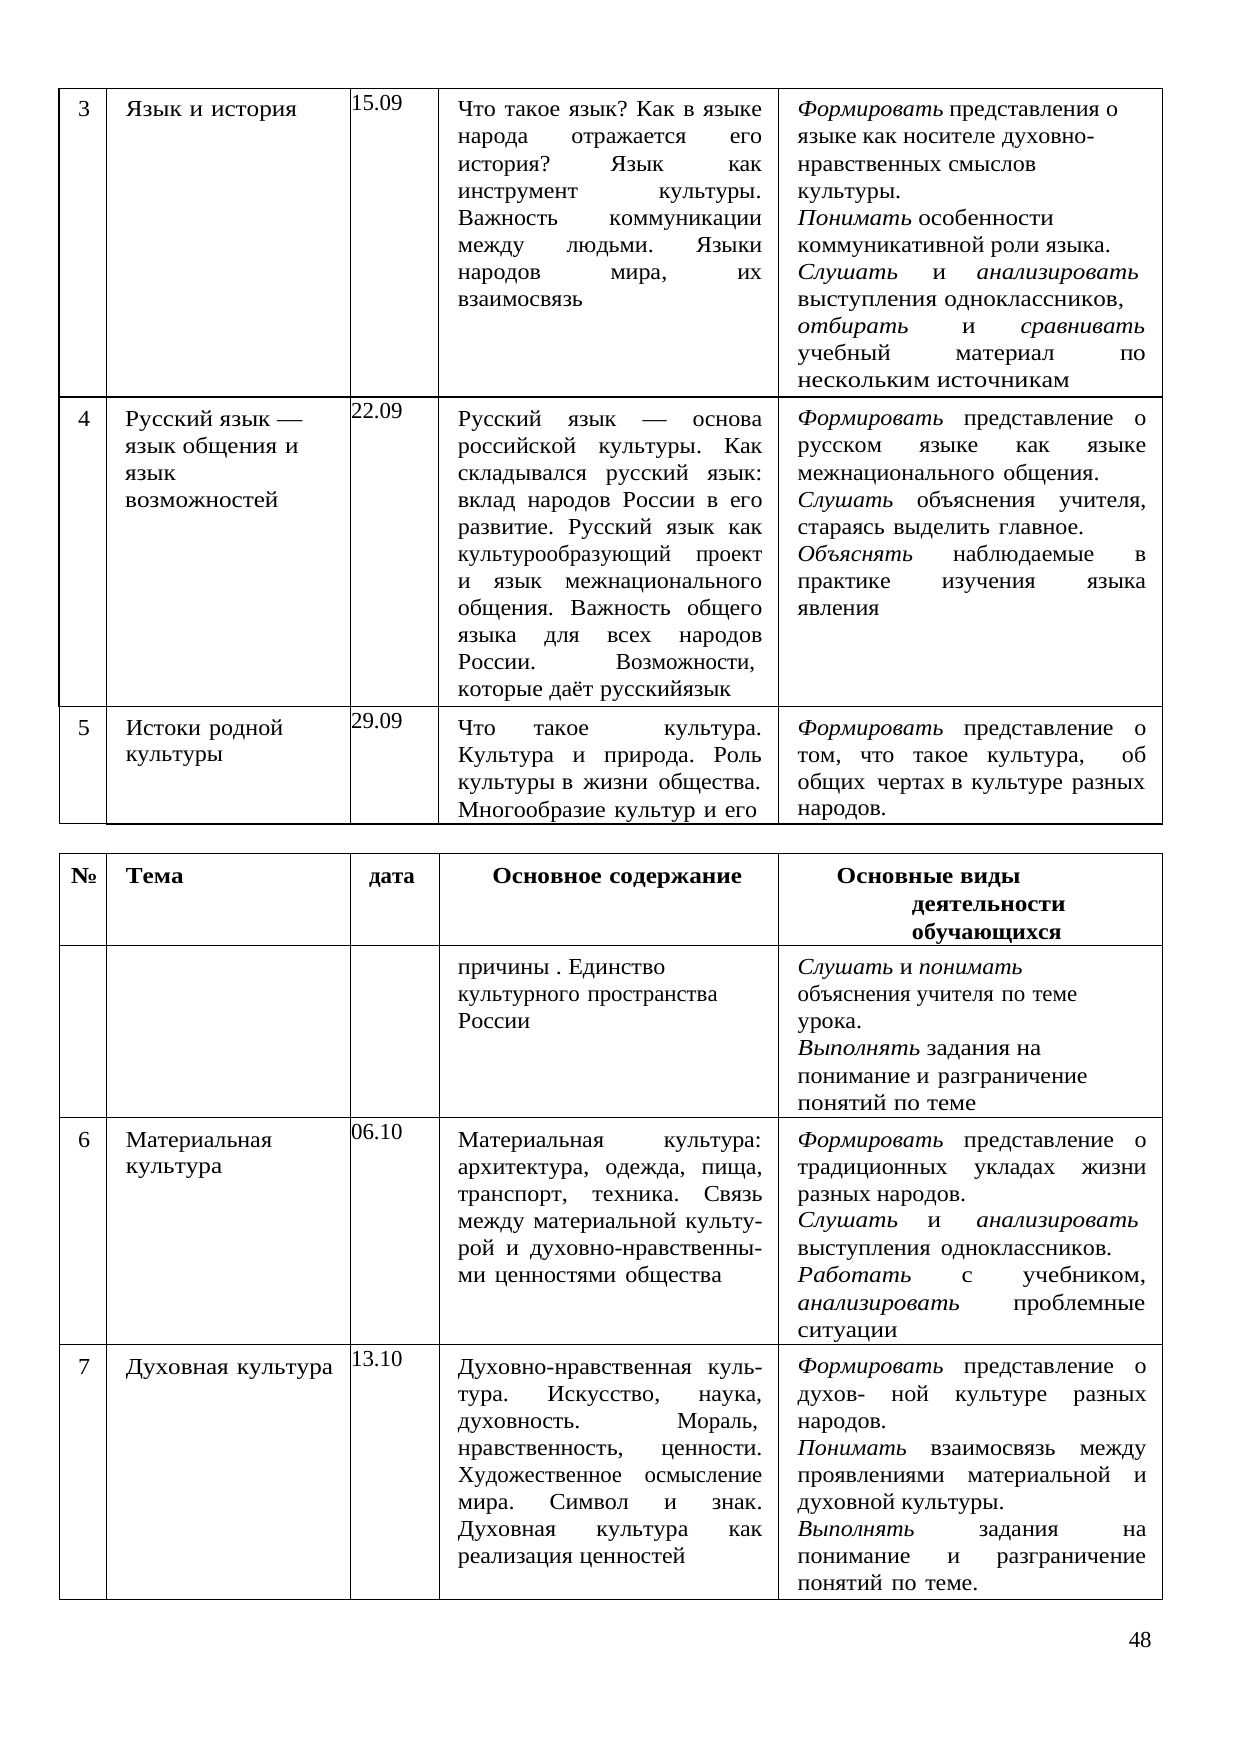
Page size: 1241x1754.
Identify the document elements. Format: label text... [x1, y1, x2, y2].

table_header № [60, 854, 106, 945]
table_cell 29.09 [351, 707, 438, 823]
table_header 3 [60, 89, 106, 396]
table_cell 7 [60, 1345, 106, 1599]
table_header Тема [107, 854, 350, 945]
table_cell 6 [60, 1118, 106, 1344]
table_cell [351, 946, 439, 1117]
table_header 15.09 [351, 89, 438, 396]
table_cell 13.10 [351, 1345, 439, 1599]
table_cell Русский язык — язык общения и язык возможностей [107, 398, 350, 706]
table_cell Русский язык — основа российской культуры. Как складывался русский язык: вклад народов России в его развитие. Русский язык как культурообразующий проект и язык межнационального общения. Важность общего языка для всех народов России. Возможности, которые даёт русскийязык [439, 398, 778, 706]
table_cell [60, 946, 106, 1117]
table_header Формировать представления о языке как носителе духовно- нравственных смыслов культуры. Понимать особенности коммуникативной роли языка. Слушать и анализировать выступления одноклассников, отбирать и сравнивать учебный материал по нескольким источникам [779, 89, 1162, 396]
table_cell Духовная культура [107, 1345, 350, 1599]
table_cell Материальная культура [107, 1118, 350, 1344]
table_header Язык и история [107, 89, 350, 396]
table_cell Слушать и понимать объяснения учителя по теме урока. Выполнять задания на понимание и разграничение понятий по теме [779, 946, 1162, 1117]
table_cell 5 [60, 707, 106, 823]
table_header Основные виды деятельности обучающихся [779, 854, 1162, 945]
table_cell Материальная культура: архитектура, одежда, пища, транспорт, техника. Связь между материальной культу- рой и духовно-нравственны- ми ценностями общества [440, 1118, 778, 1344]
table_cell Формировать представление о традиционных укладах жизни разных народов. Слушать и анализировать выступления одноклассников. Работать с учебником, анализировать проблемные ситуации [779, 1118, 1162, 1344]
table_cell Формировать представление о русском языке как языке межнационального общения. Слушать объяснения учителя, стараясь выделить главное. Объяснять наблюдаемые в практике изучения языка явления [779, 398, 1162, 706]
table_cell Формировать представление о том, что такое культура, об общих чертах в культуре разных народов. [779, 707, 1162, 823]
table_cell причины . Единство культурного пространства России [440, 946, 778, 1117]
table_cell Истоки родной культуры [107, 707, 350, 823]
table_cell Духовно-нравственная куль- тура. Искусство, наука, духовность. Мораль, нравственность, ценности. Художественное осмысление мира. Символ и знак. Духовная культура как реализация ценностей [440, 1345, 778, 1599]
table_header Основное содержание [440, 854, 778, 945]
table_header Что такое язык? Как в языке народа отражается его история? Язык как инструмент культуры. Важность коммуникации между людьми. Языки народов мира, их взаимосвязь [439, 89, 778, 396]
table_cell 06.10 [351, 1118, 439, 1344]
table_cell 4 [60, 398, 106, 706]
table_cell 22.09 [351, 398, 438, 706]
table_cell Что такое культура. Культура и природа. Роль культуры в жизни общества. Многообразие культур и его [439, 707, 778, 823]
table_header дата [351, 854, 439, 945]
table_cell Формировать представление о духов- ной культуре разных народов. Понимать взаимосвязь между проявлениями материальной и духовной культуры. Выполнять задания на понимание и разграничение понятий по теме. [779, 1345, 1162, 1599]
table_cell [107, 946, 350, 1117]
